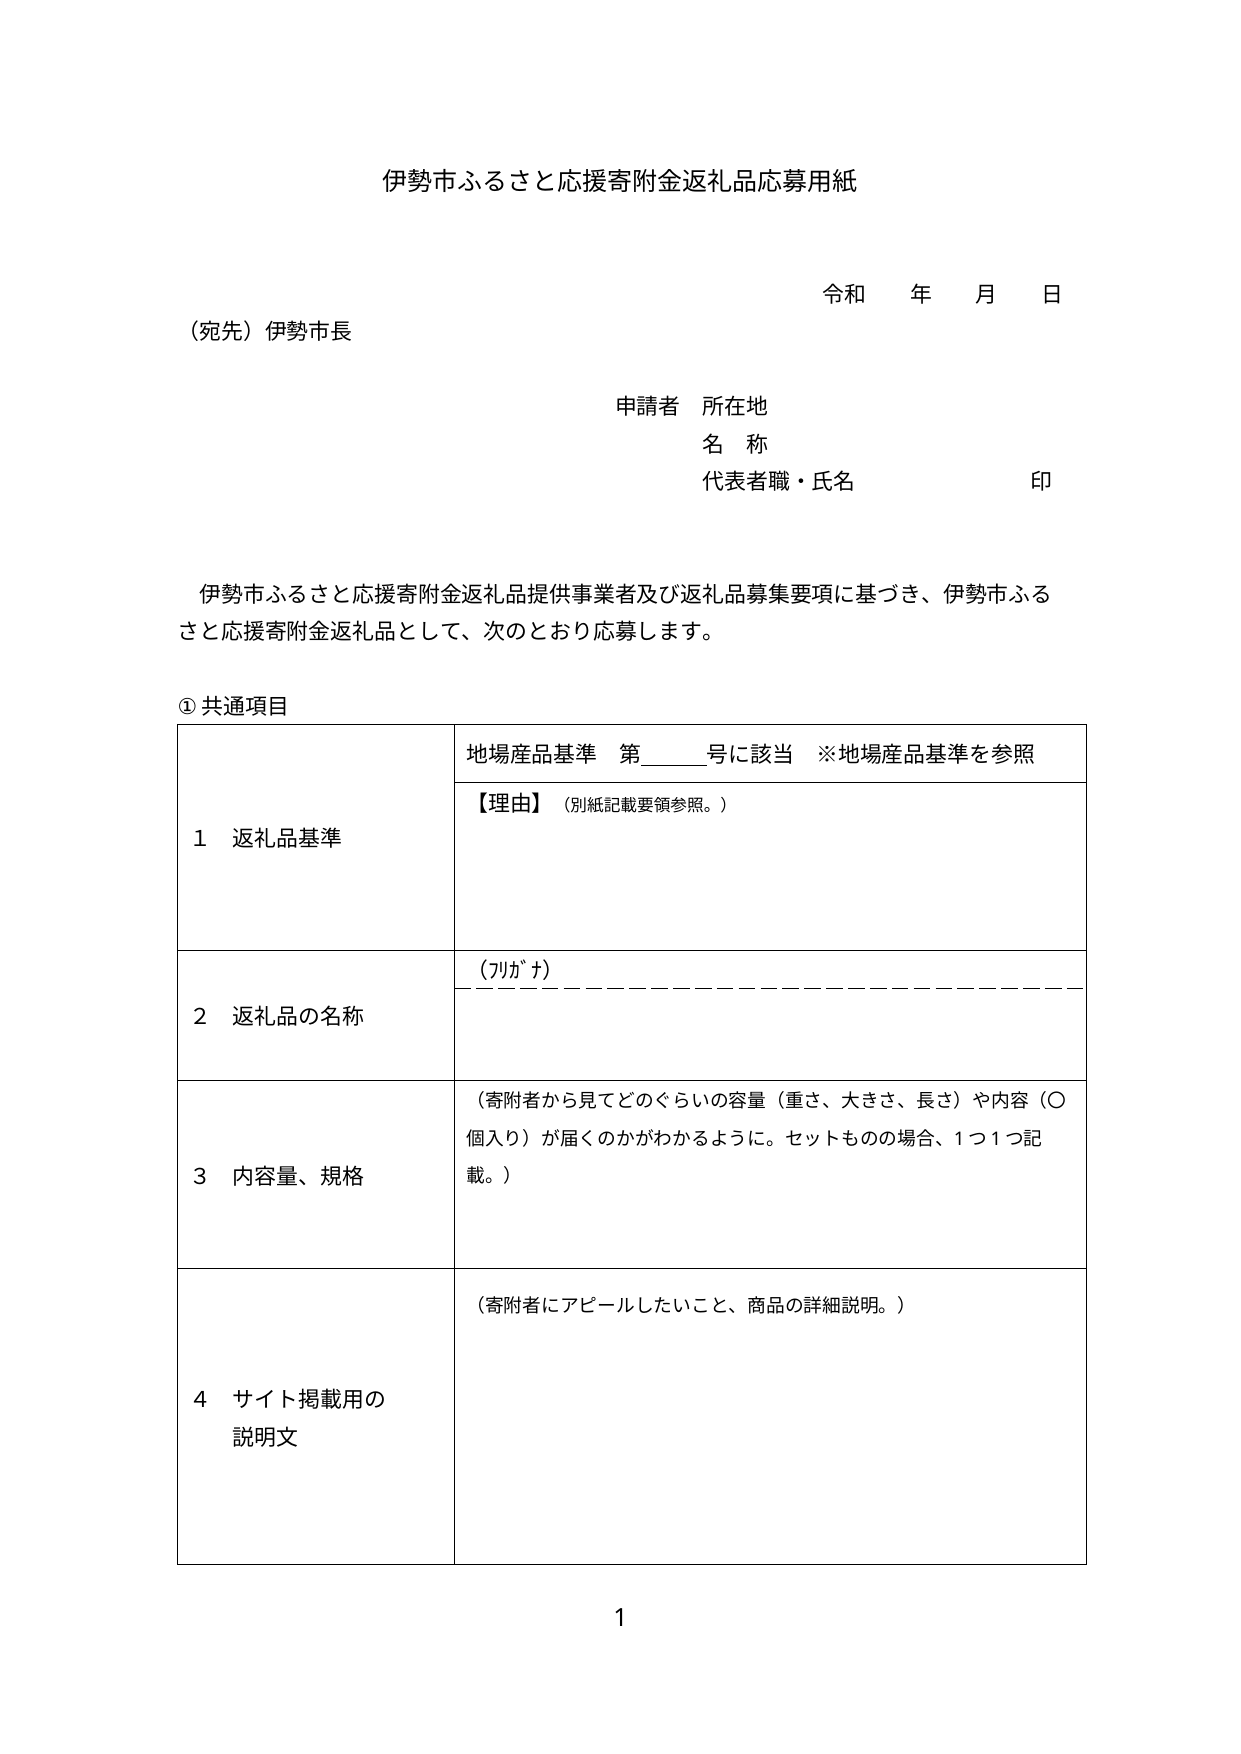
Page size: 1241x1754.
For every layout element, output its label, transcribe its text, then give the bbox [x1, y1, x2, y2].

table_cell ２ 返礼品の名称 [178, 951, 454, 1080]
table_header １ 返礼品基準 [178, 725, 454, 949]
table_cell ３ 内容量、規格 [178, 1081, 454, 1268]
text 申請者 所在地 [177, 386, 1063, 424]
table_header 地場産品基準 第 号に該当 ※地場産品基準を参照 [455, 725, 1086, 782]
table_cell ４ サイト掲載用の 説明文 [178, 1269, 454, 1564]
text 令和 年 月 日 [177, 274, 1063, 311]
table_cell 【理由】（別紙記載要領参照。） [455, 783, 1086, 949]
text 伊勢市ふるさと応援寄附金返礼品応募用紙 [177, 161, 1063, 199]
table_cell （ﾌﾘｶﾞﾅ） [455, 951, 1086, 988]
table_cell （寄附者にアピールしたいこと、商品の詳細説明。） [455, 1269, 1086, 1564]
text （宛先）伊勢市長 [177, 311, 1063, 349]
table_cell [455, 988, 1086, 1080]
table_cell （寄附者から見てどのぐらいの容量（重さ、大きさ、長さ）や内容（〇個入り）が届くのかがわかるように。セットものの場合、1つ1つ記載。） [455, 1081, 1086, 1268]
text ①共通項目 [177, 686, 1063, 724]
text 代表者職・氏名 印 [177, 461, 1063, 499]
text 名 称 [177, 424, 1063, 461]
text 伊勢市ふるさと応援寄附金返礼品提供事業者及び返礼品募集要項に基づき、伊勢市ふるさと応援寄附金返礼品として、次のとおり応募します。 [177, 574, 1063, 649]
